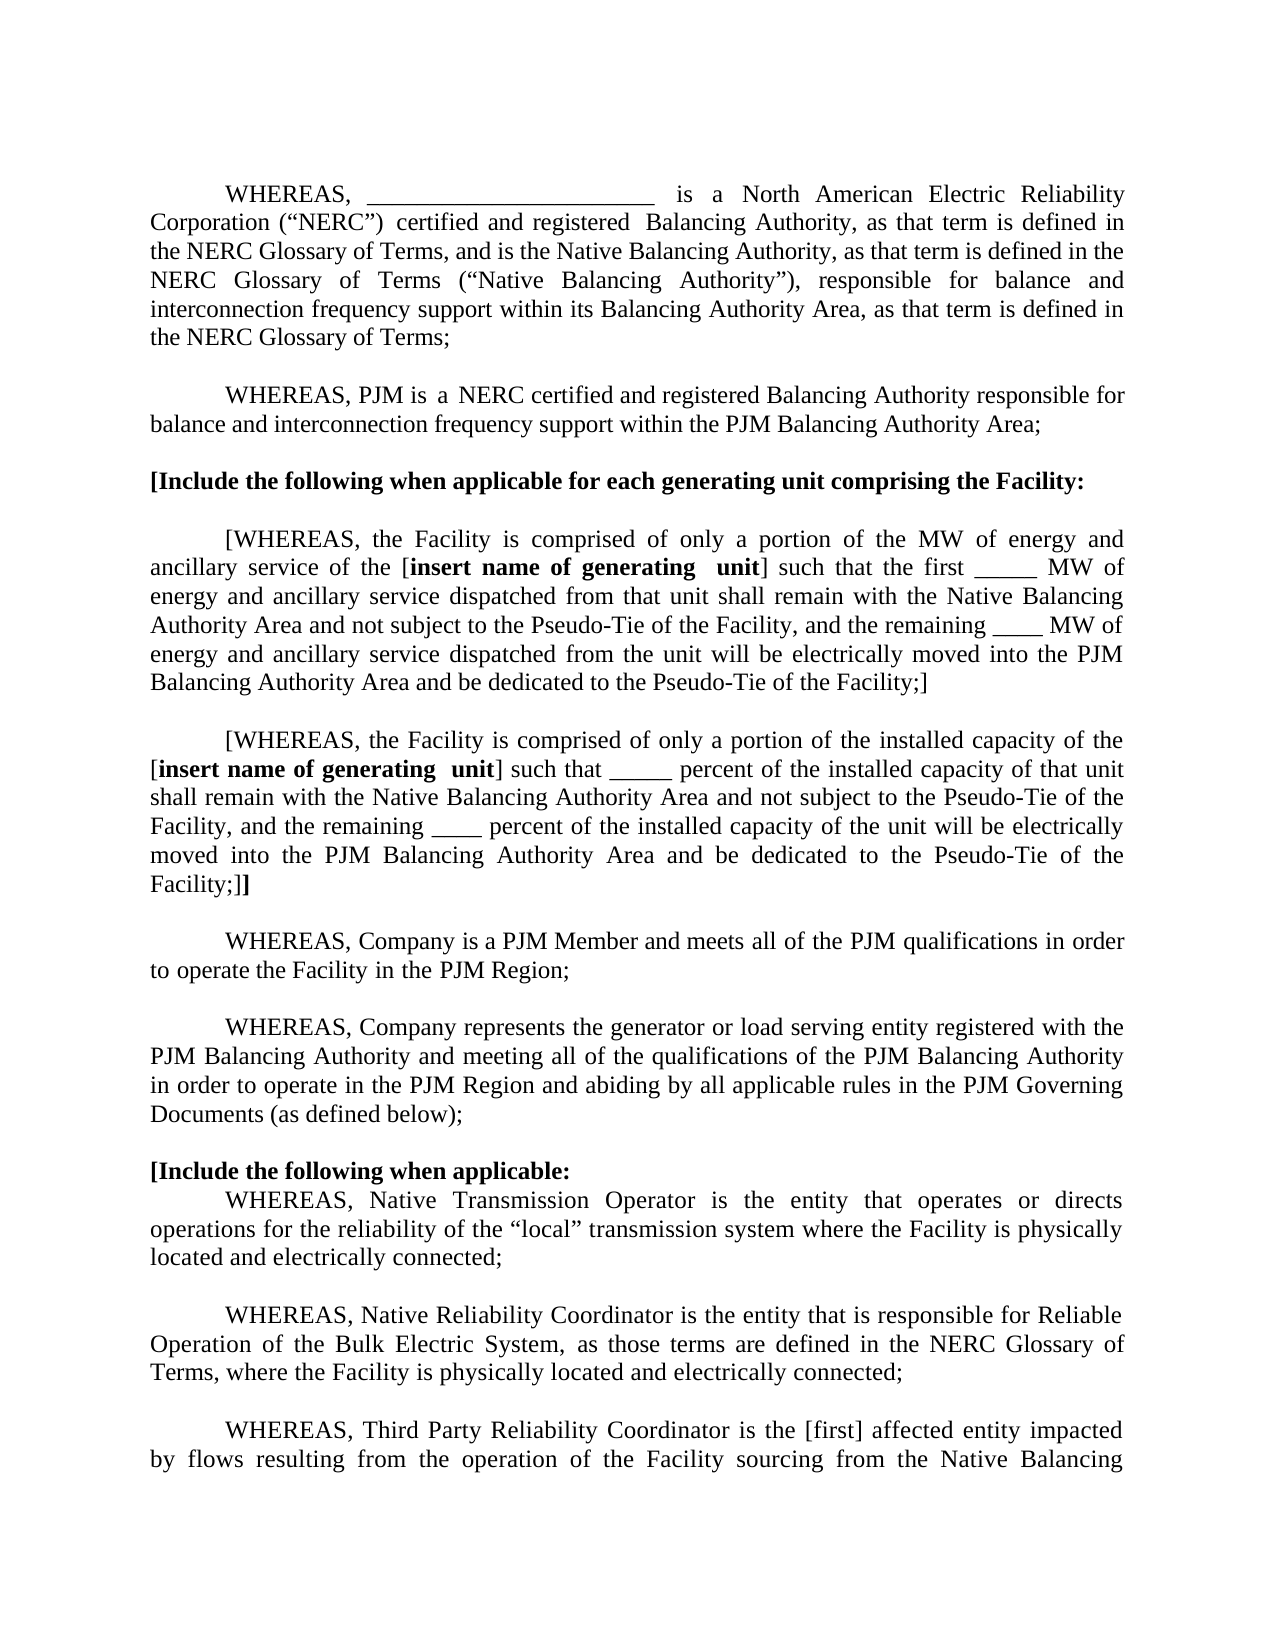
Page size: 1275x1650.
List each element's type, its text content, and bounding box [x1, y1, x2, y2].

text [WHEREAS, the Facility is comprised of only a portion of the installed capacity of the [insert name of generating unit] such that _____ percent of the installed capacity of that unit shall remain with the Native Balancing Authority Area and not subject to the Pseudo-Tie of the Facility, and the remaining ____ percent of the installed capacity of the unit will be electrically moved into the PJM Balancing Authority Area and be dedicated to the Pseudo-Tie of the Facility;]] [150, 725, 1125, 897]
text WHEREAS, Native Transmission Operator is the entity that operates or directs operations for the reliability of the “local” transmission system where the Facility is physically located and electrically connected; [150, 1185, 1125, 1271]
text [150, 1415, 1125, 1472]
text WHEREAS, Company represents the generator or load serving entity registered with the PJM Balancing Authority and meeting all of the qualifications of the PJM Balancing Authority in order to operate in the PJM Region and abiding by all applicable rules in the PJM Governing Documents (as defined below); [150, 1012, 1125, 1127]
text WHEREAS, Native Reliability Coordinator is the entity that is responsible for Reliable Operation of the Bulk Electric System, as those terms are defined in the NERC Glossary of Terms, where the Facility is physically located and electrically connected; [150, 1300, 1125, 1386]
text WHEREAS, Company is a PJM Member and meets all of the PJM qualifications in order to operate the Facility in the PJM Region; [150, 926, 1125, 984]
text [WHEREAS, the Facility is comprised of only a portion of the MW of energy and ancillary service of the [insert name of generating unit] such that the first _____ MW of energy and ancillary service dispatched from that unit shall remain with the Native Balancing Authority Area and not subject to the Pseudo-Tie of the Facility, and the remaining ____ MW of energy and ancillary service dispatched from the unit will be electrically moved into the PJM Balancing Authority Area and be dedicated to the Pseudo-Tie of the Facility;] [150, 524, 1125, 696]
text WHEREAS, PJM is a NERC certified and registered Balancing Authority responsible for balance and interconnection frequency support within the PJM Balancing Authority Area; [150, 380, 1125, 437]
text [Include the following when applicable for each generating unit comprising the Facility: [150, 466, 1125, 495]
text [Include the following when applicable: [150, 1156, 1125, 1185]
text WHEREAS, _______________________ is a North American Electric Reliability Corporation (“NERC”) certified and registered Balancing Authority, as that term is defined in the NERC Glossary of Terms, and is the Native Balancing Authority, as that term is defined in the NERC Glossary of Terms (“Native Balancing Authority”), responsible for balance and interconnection frequency support within its Balancing Authority Area, as that term is defined in the NERC Glossary of Terms; [150, 179, 1125, 351]
